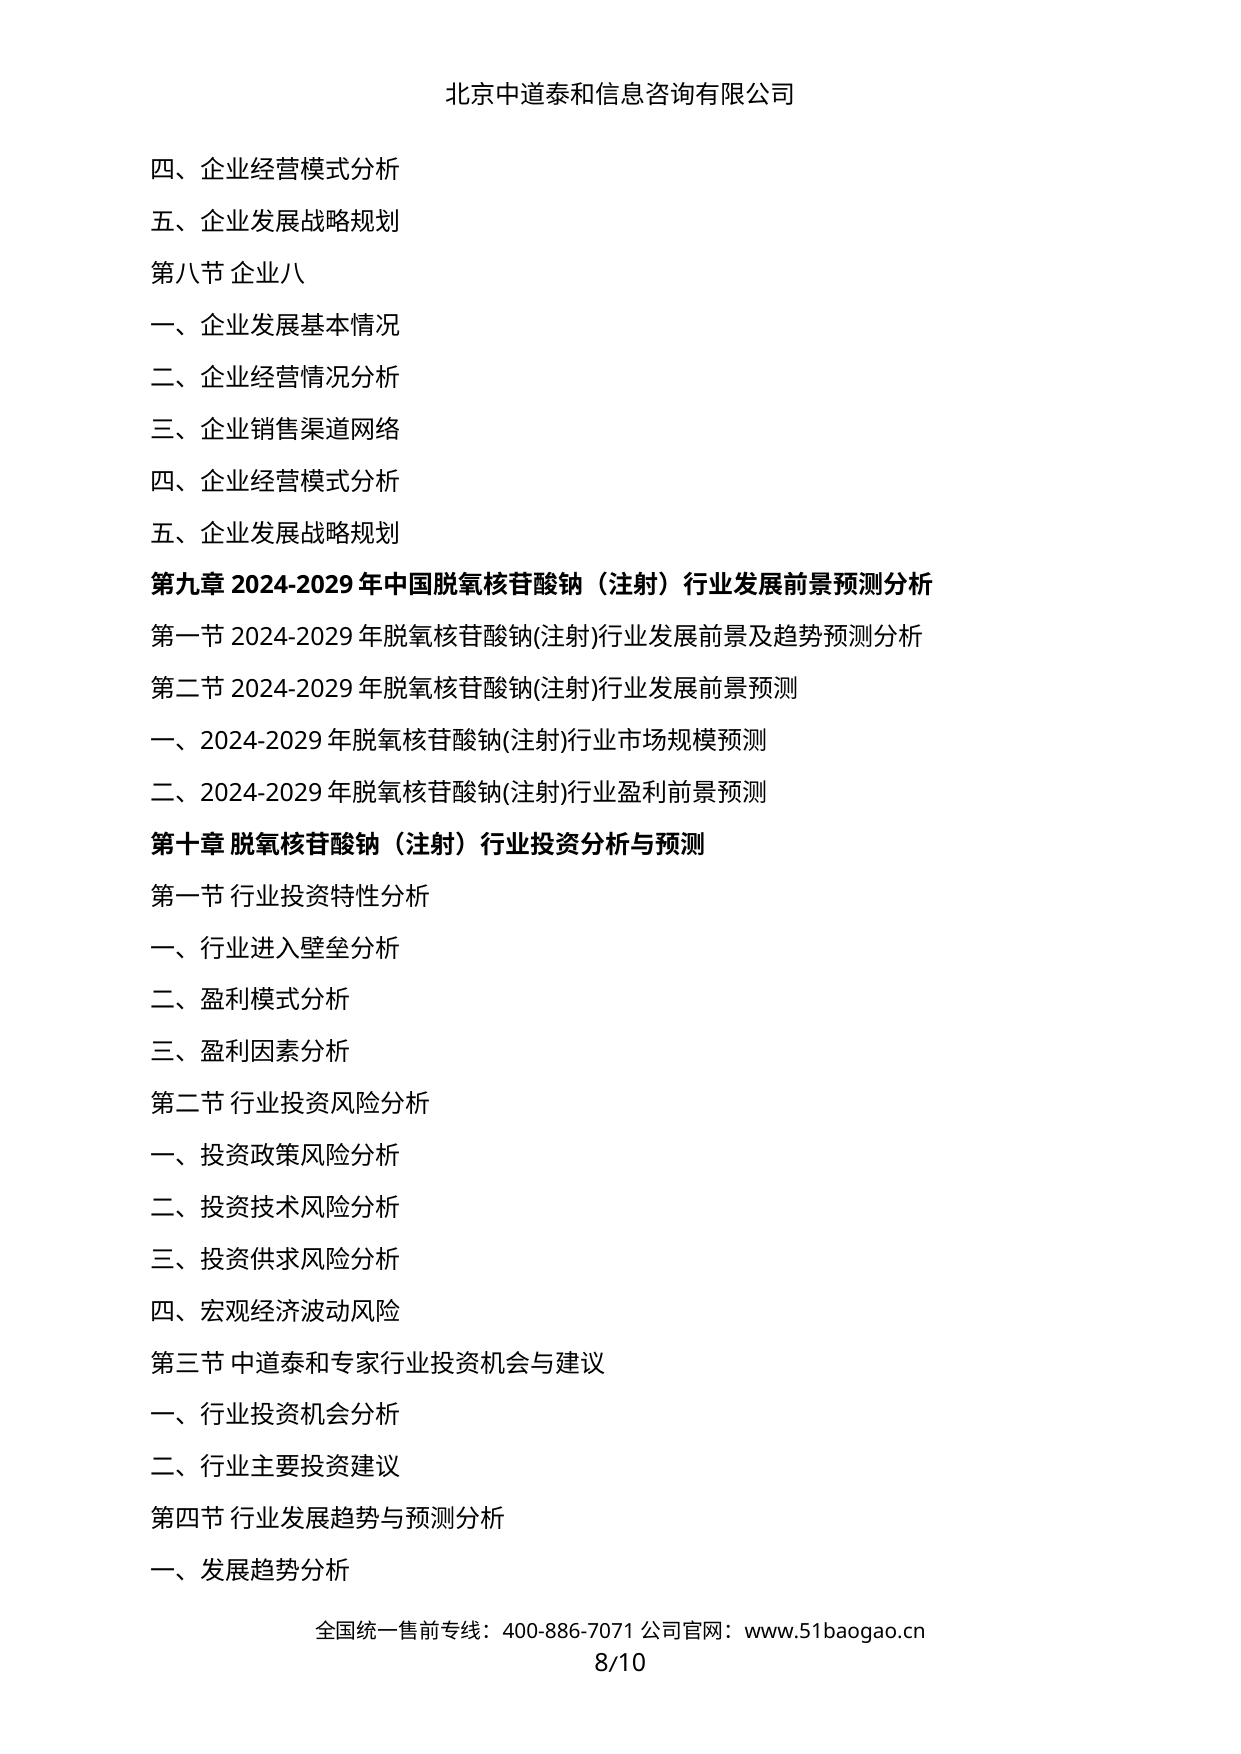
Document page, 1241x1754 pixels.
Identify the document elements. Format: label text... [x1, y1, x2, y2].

text 一、2024-2029年脱氧核苷酸钠(注射)行业市场规模预测 [150, 721, 1090, 757]
text 一、投资政策风险分析 [150, 1136, 1090, 1172]
text 第二节 2024-2029年脱氧核苷酸钠(注射)行业发展前景预测 [150, 669, 1090, 705]
text 第三节 中道泰和专家行业投资机会与建议 [150, 1343, 1090, 1379]
text 三、投资供求风险分析 [150, 1239, 1090, 1276]
text 一、行业进入壁垒分析 [150, 928, 1090, 964]
text 第八节 企业八 [150, 254, 1090, 290]
text 二、投资技术风险分析 [150, 1187, 1090, 1224]
text 四、企业经营模式分析 [150, 150, 1090, 186]
text 四、宏观经济波动风险 [150, 1291, 1090, 1327]
text 二、盈利模式分析 [150, 980, 1090, 1016]
text 第四节 行业发展趋势与预测分析 [150, 1499, 1090, 1535]
text 第一节 2024-2029年脱氧核苷酸钠(注射)行业发展前景及趋势预测分析 [150, 617, 1090, 653]
text 五、企业发展战略规划 [150, 202, 1090, 238]
text 四、企业经营模式分析 [150, 461, 1090, 497]
text 第十章 脱氧核苷酸钠（注射）行业投资分析与预测 [150, 824, 1090, 861]
text 三、企业销售渠道网络 [150, 409, 1090, 446]
text 第九章 2024-2029年中国脱氧核苷酸钠（注射）行业发展前景预测分析 [150, 565, 1090, 601]
text 第一节 行业投资特性分析 [150, 876, 1090, 912]
text 一、发展趋势分析 [150, 1551, 1090, 1587]
text 第二节 行业投资风险分析 [150, 1084, 1090, 1120]
text 二、行业主要投资建议 [150, 1447, 1090, 1483]
text 二、2024-2029年脱氧核苷酸钠(注射)行业盈利前景预测 [150, 772, 1090, 809]
text 三、盈利因素分析 [150, 1032, 1090, 1068]
text 一、企业发展基本情况 [150, 306, 1090, 342]
text 二、企业经营情况分析 [150, 357, 1090, 394]
text 一、行业投资机会分析 [150, 1395, 1090, 1431]
text 五、企业发展战略规划 [150, 513, 1090, 549]
